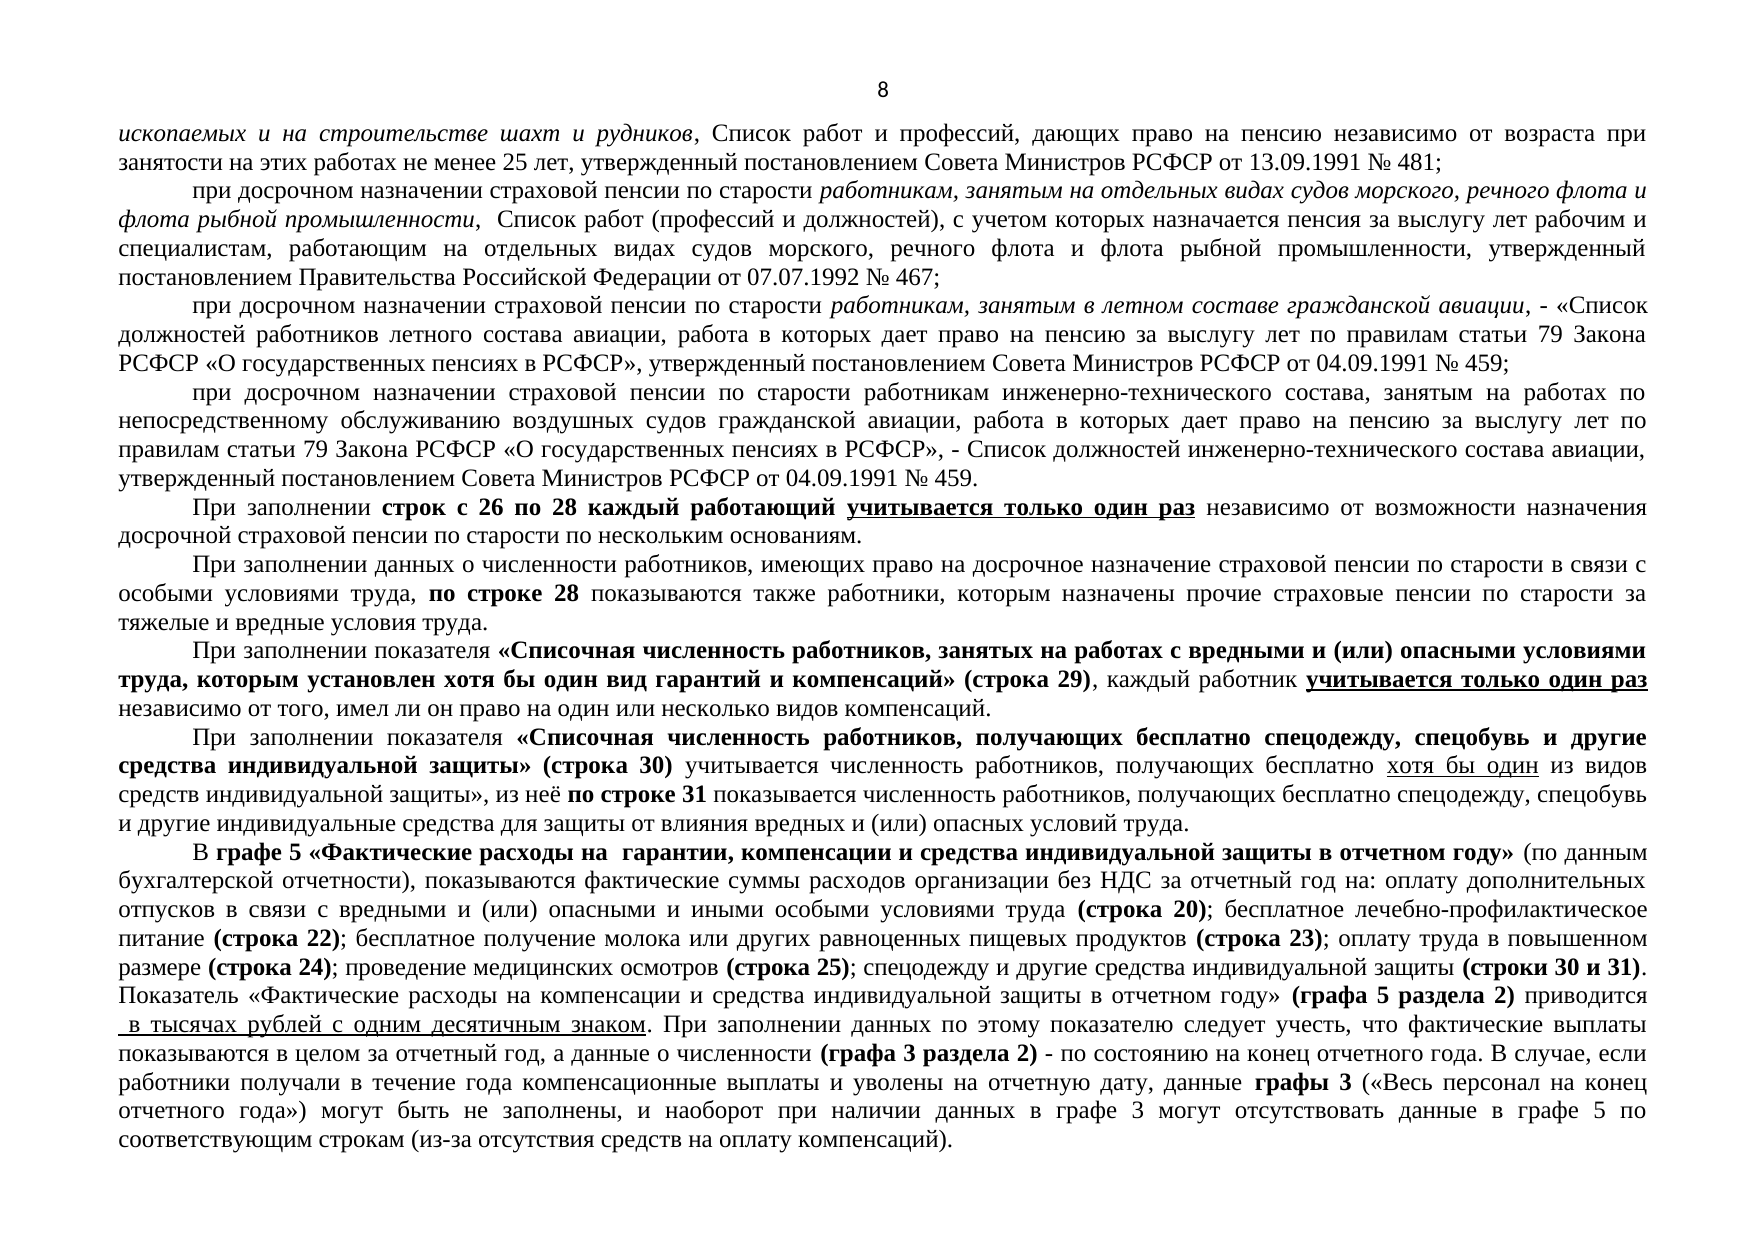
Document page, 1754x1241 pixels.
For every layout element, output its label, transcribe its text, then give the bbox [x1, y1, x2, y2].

text при досрочном назначении страховой пенсии по старости работникам инженерно-технического состава, занятым на работах по непосредственному обслуживанию воздушных судов гражданской авиации, работа в которых дает право на пенсию за выслугу лет по правилам статьи 79 Закона РСФСР «О государственных пенсиях в РСФСР», - Список должностей инженерно-технического состава авиации, утвержденный постановлением Совета Министров РСФСР от 04.09.1991 № 459. [118, 377, 1648, 492]
text при досрочном назначении страховой пенсии по старости работникам, занятым в летном составе гражданской авиации, - «Список должностей работников летного состава авиации, работа в которых дает право на пенсию за выслугу лет по правилам статьи 79 Закона РСФСР «О государственных пенсиях в РСФСР», утвержденный постановлением Совета Министров РСФСР от 04.09.1991 № 459; [118, 291, 1648, 377]
text В графе 5 «Фактические расходы на гарантии, компенсации и средства индивидуальной защиты в отчетном году» (по данным бухгалтерской отчетности), показываются фактические суммы расходов организации без НДС за отчетный год на: оплату дополнительных отпусков в связи с вредными и (или) опасными и иными особыми условиями труда (строка 20); бесплатное лечебно-профилактическое питание (строка 22); бесплатное получение молока или других равноценных пищевых продуктов (строка 23); оплату труда в повышенном размере (строка 24); проведение медицинских осмотров (строка 25); спецодежду и другие средства индивидуальной защиты (строки 30 и 31). Показатель «Фактические расходы на компенсации и средства индивидуальной защиты в отчетном году» (графа 5 раздела 2) приводится в тысячах рублей с одним десятичным знаком. При заполнении данных по этому показателю следует учесть, что фактические выплаты показываются в целом за отчетный год, а данные о численности (графа 3 раздела 2) - по состоянию на конец отчетного года. В случае, если работники получали в течение года компенсационные выплаты и уволены на отчетную дату, данные графы 3 («Весь персонал на конец отчетного года») могут быть не заполнены, и наоборот при наличии данных в графе 3 могут отсутствовать данные в графе 5 по соответствующим строкам (из-за отсутствия средств на оплату компенсаций). [118, 837, 1648, 1153]
text При заполнении показателя «Списочная численность работников, занятых на работах с вредными и (или) опасными условиями труда, которым установлен хотя бы один вид гарантий и компенсаций» (строка 29), каждый работник учитывается только один раз независимо от того, имел ли он право на один или несколько видов компенсаций. [118, 636, 1648, 722]
text При заполнении строк с 26 по 28 каждый работающий учитывается только один раз независимо от возможности назначения досрочной страховой пенсии по старости по нескольким основаниям. [118, 492, 1648, 549]
text При заполнении данных о численности работников, имеющих право на досрочное назначение страховой пенсии по старости в связи с особыми условиями труда, по строке 28 показываются также работники, которым назначены прочие страховые пенсии по старости за тяжелые и вредные условия труда. [118, 549, 1648, 636]
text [118, 118, 1648, 176]
text при досрочном назначении страховой пенсии по старости работникам, занятым на отдельных видах судов морского, речного флота и флота рыбной промышленности, Список работ (профессий и должностей), с учетом которых назначается пенсия за выслугу лет рабочим и специалистам, работающим на отдельных видах судов морского, речного флота и флота рыбной промышленности, утвержденный постановлением Правительства Российской Федерации от 07.07.1992 № 467; [118, 176, 1648, 291]
text При заполнении показателя «Списочная численность работников, получающих бесплатно спецодежду, спецобувь и другие средства индивидуальной защиты» (строка 30) учитывается численность работников, получающих бесплатно хотя бы один из видов средств индивидуальной защиты», из неё по строке 31 показывается численность работников, получающих бесплатно спецодежду, спецобувь и другие индивидуальные средства для защиты от влияния вредных и (или) опасных условий труда. [118, 722, 1648, 837]
